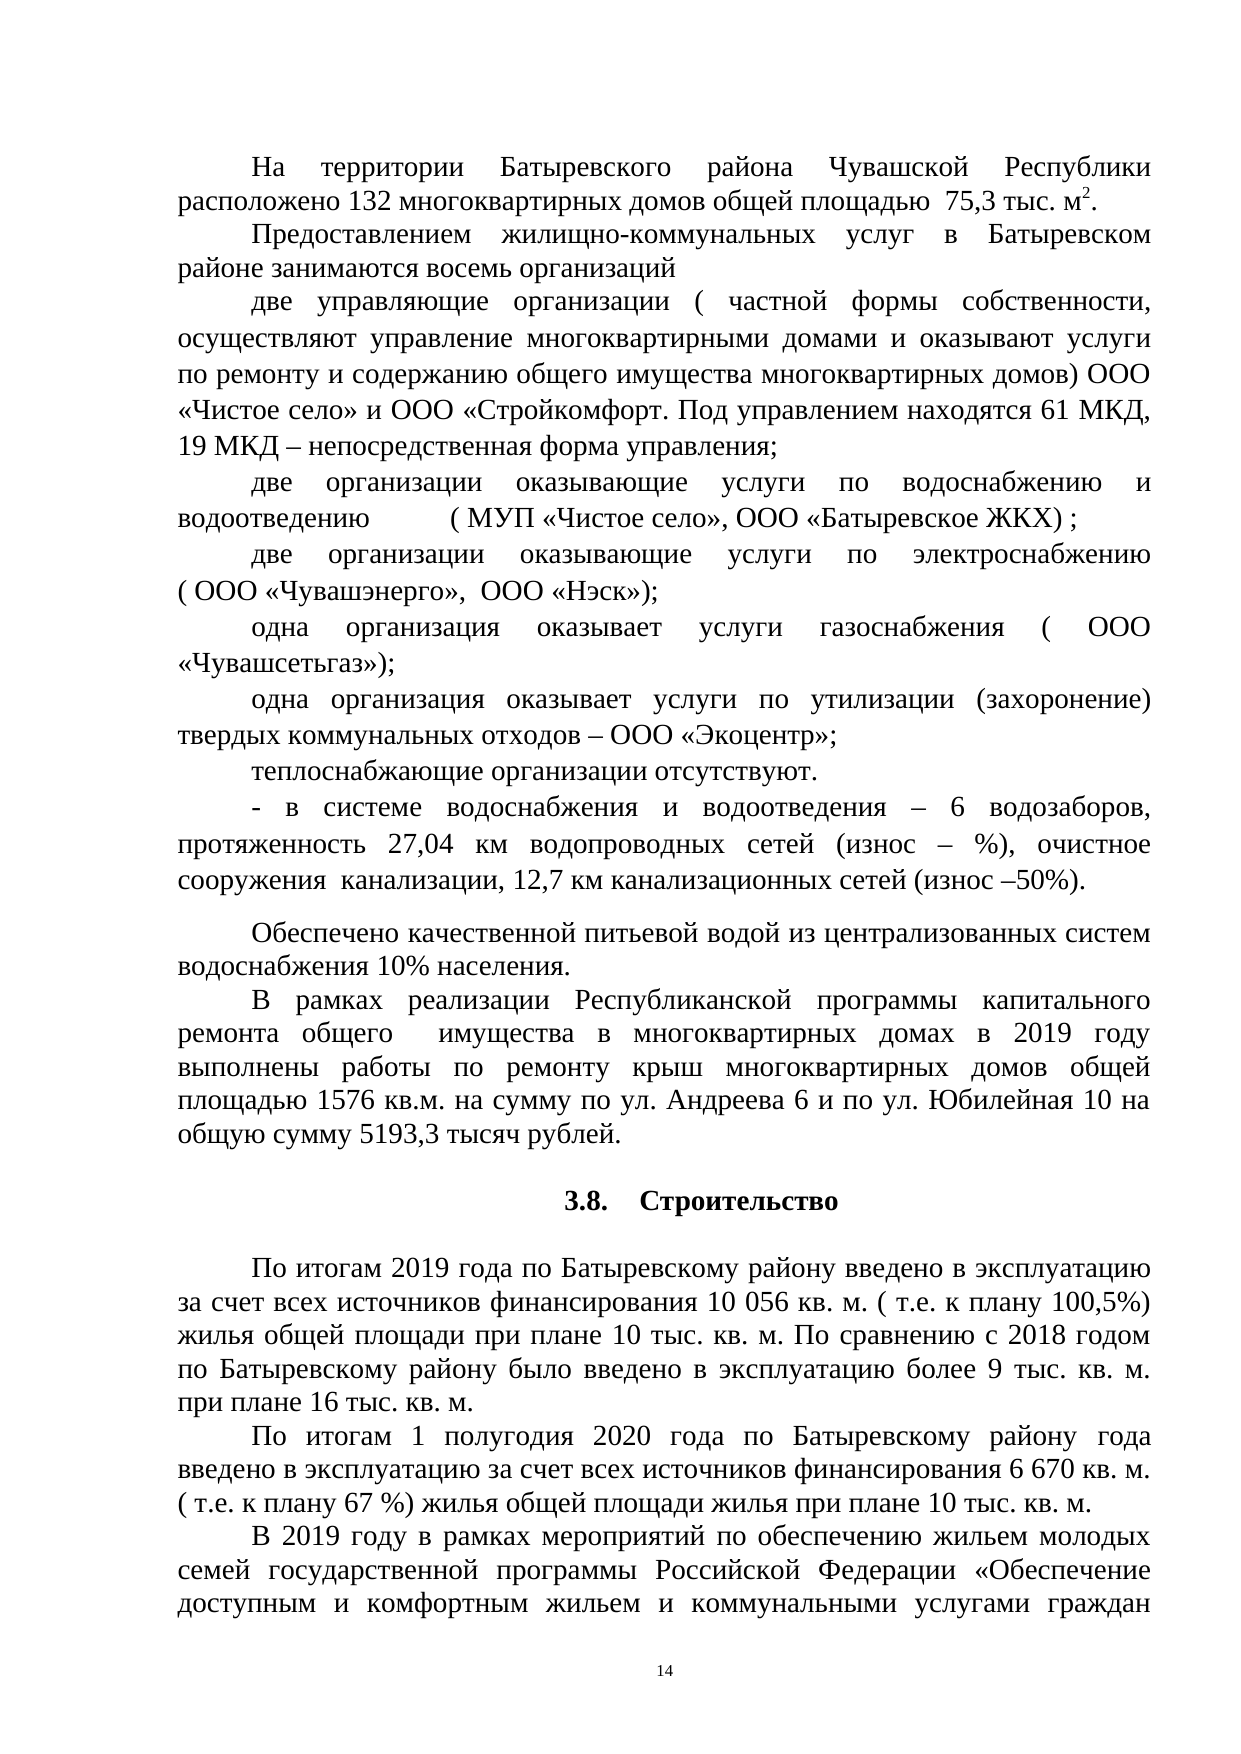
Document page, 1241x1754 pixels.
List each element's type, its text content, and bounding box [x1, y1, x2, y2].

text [177, 1518, 1152, 1619]
text По итогам 2019 года по Батыревскому району введено в эксплуатацию за счет всех источников финансирования 10 056 кв. м. ( т.е. к плану 100,5%) жилья общей площади при плане 10 тыс. кв. м. По сравнению с 2018 годом по Батыревскому району было введено в эксплуатацию более 9 тыс. кв. м. при плане 16 тыс. кв. м. [177, 1250, 1152, 1418]
text Предоставлением жилищно-коммунальных услуг в Батыревском районе занимаются восемь организаций [177, 216, 1152, 283]
text две управляющие организации ( частной формы собственности, осуществляют управление многоквартирными домами и оказывают услуги по ремонту и содержанию общего имущества многоквартирных домов) ООО «Чистое село» и ООО «Стройкомфорт. Под управлением находятся 61 МКД, 19 МКД – непосредственная форма управления; две организации оказывающие услуги по водоснабжению и водоотведению ( МУП «Чистое село», ООО «Батыревское ЖКХ) ; две организации оказывающие услуги по электроснабжению ( ООО «Чувашэнерго», ООО «Нэск»); одна организация оказывает услуги газоснабжения ( ООО «Чувашсетьгаз»); одна организация оказывает услуги по утилизации (захоронение) твердых коммунальных отходов – ООО «Экоцентр»; теплоснабжающие организации отсутствуют. - в системе водоснабжения и водоотведения – 6 водозаборов, протяженность 27,04 км водопроводных сетей (износ – %), очистное сооружения канализации, 12,7 км канализационных сетей (износ –50%). [177, 283, 1152, 895]
list Строительство [251, 1183, 1152, 1217]
text По итогам 1 полугодия 2020 года по Батыревскому району года введено в эксплуатацию за счет всех источников финансирования 6 670 кв. м. ( т.е. к плану 67 %) жилья общей площади жилья при плане 10 тыс. кв. м. [177, 1418, 1152, 1518]
text В рамках реализации Республиканской программы капитального ремонта общего имущества в многоквартирных домах в 2019 году выполнены работы по ремонту крыш многоквартирных домов общей площадью 1576 кв.м. на сумму по ул. Андреева 6 и по ул. Юбилейная 10 на общую сумму 5193,3 тысяч рублей. [177, 982, 1152, 1149]
text На территории Батыревского района Чувашской Республики расположено 132 многоквартирных домов общей площадью 75,3 тыс. м2. [177, 149, 1152, 216]
text Обеспечено качественной питьевой водой из централизованных систем водоснабжения 10% населения. [177, 915, 1152, 982]
